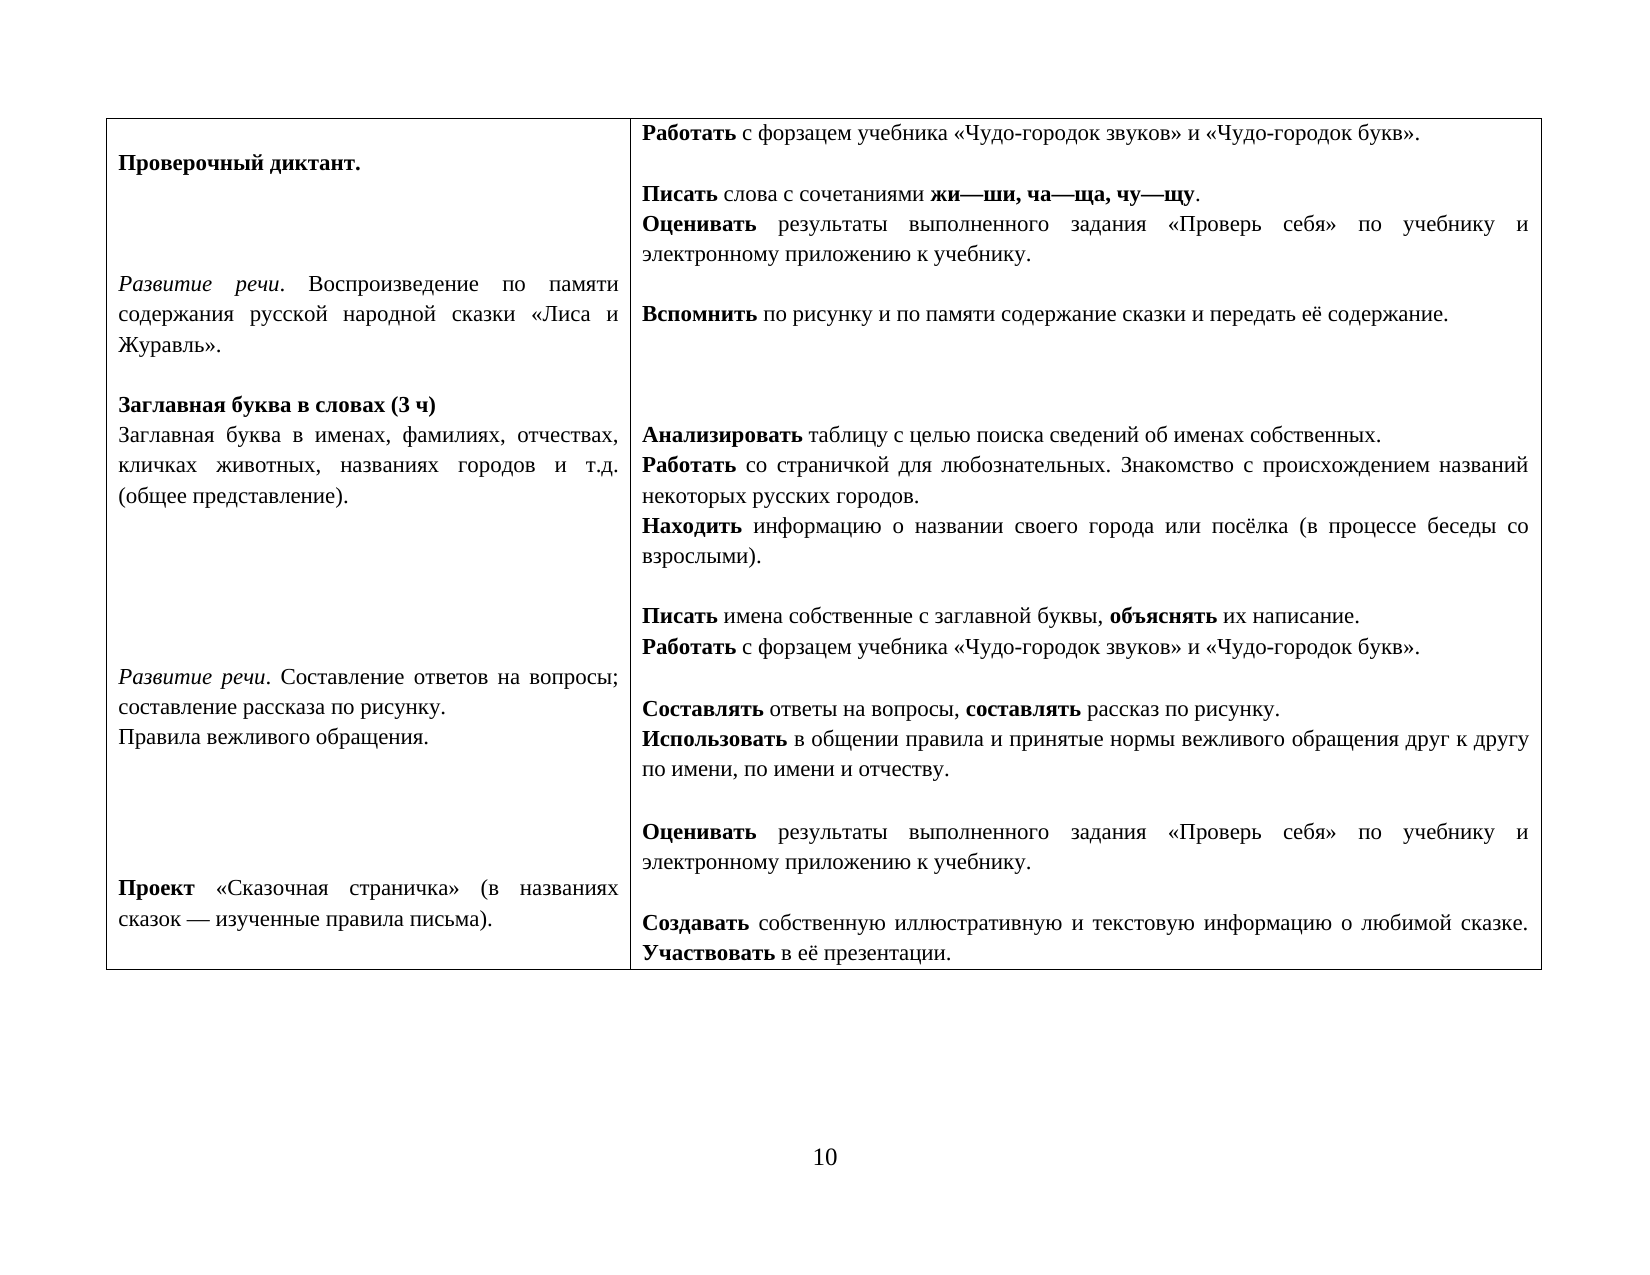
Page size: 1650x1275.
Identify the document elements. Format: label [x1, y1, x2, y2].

table_cell [107, 119, 630, 969]
table_cell [631, 119, 1541, 969]
